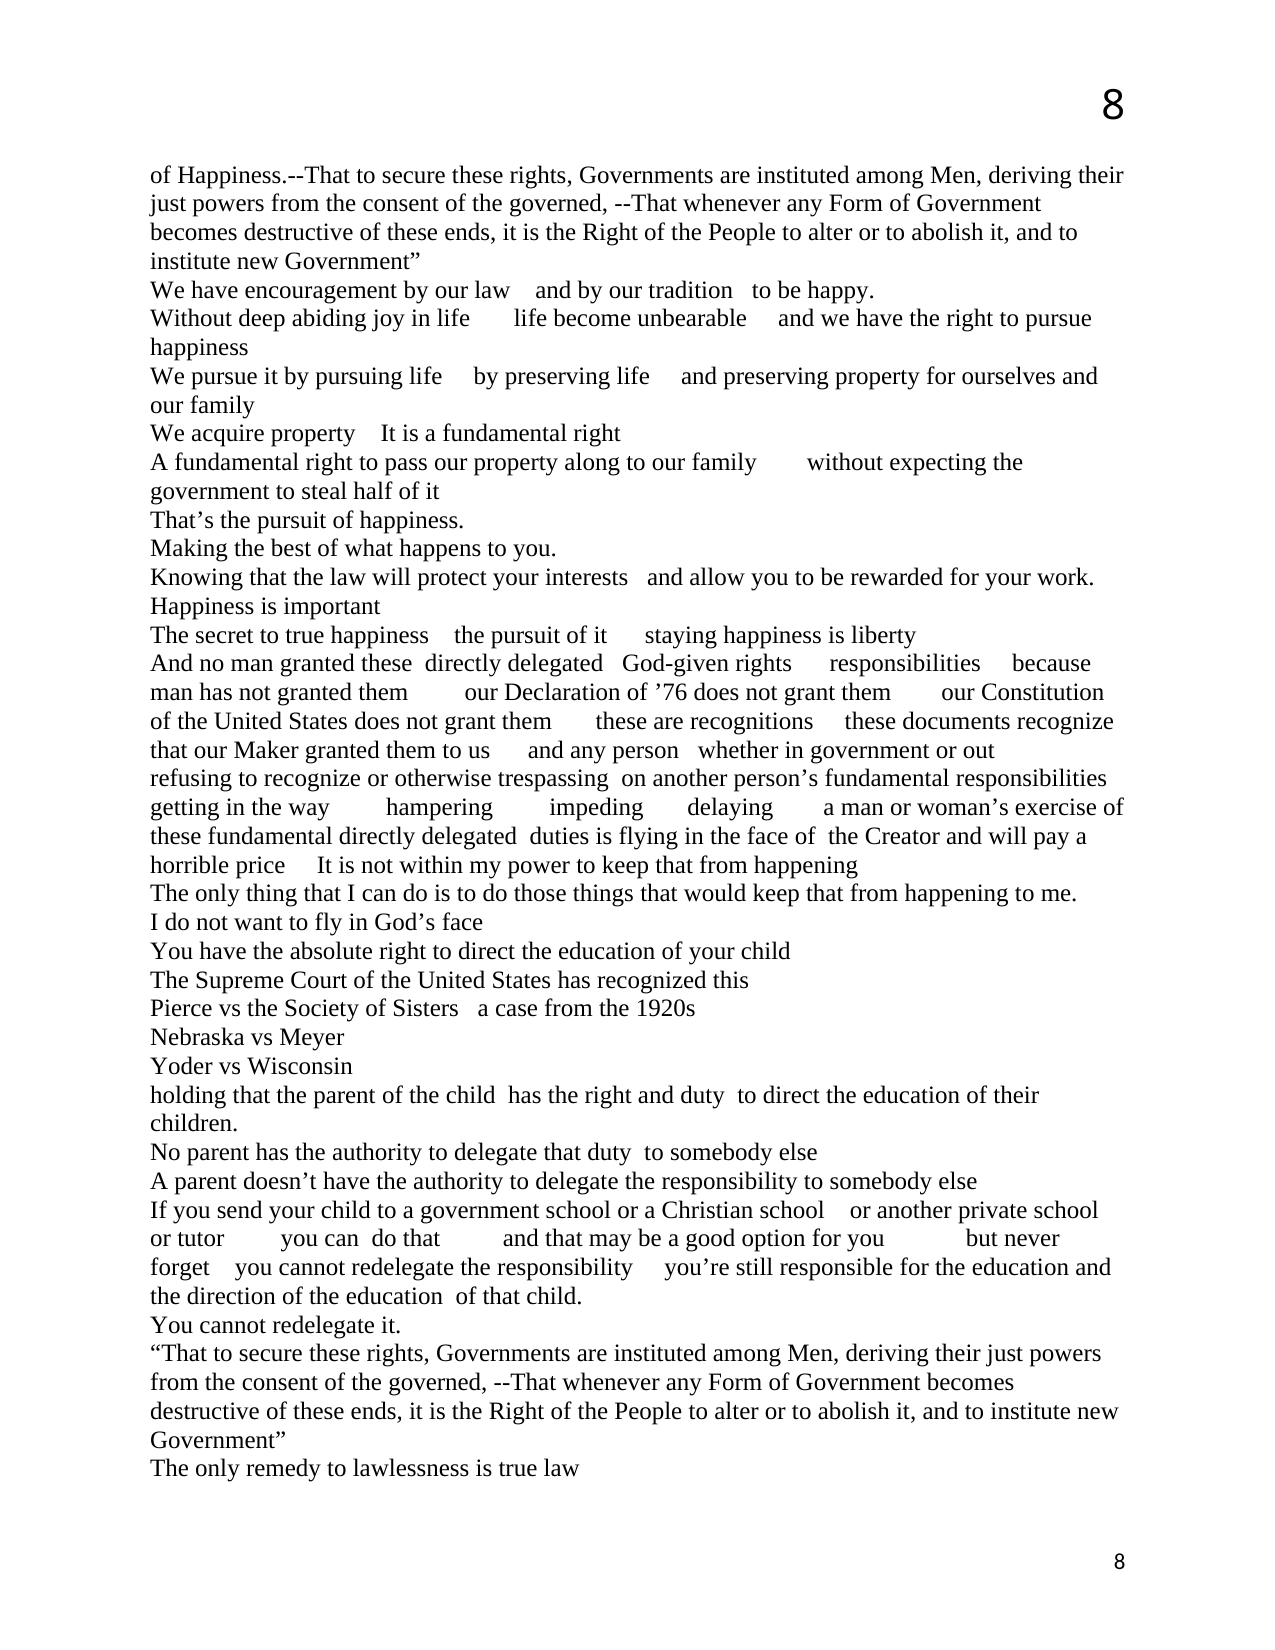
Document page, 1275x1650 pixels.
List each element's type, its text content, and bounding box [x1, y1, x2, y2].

text Making the best of what happens to you. [150, 533, 1125, 562]
text The only remedy to lawlessness is true law [150, 1453, 1125, 1482]
text Pierce vs the Society of Sisters a case from the 1920s [150, 993, 1125, 1022]
text We acquire property It is a fundamental right [150, 418, 1125, 447]
text Without deep abiding joy in life life become unbearable and we have the right to pursue happiness [150, 303, 1125, 361]
text getting in the way hampering impeding delaying a man or woman’s exercise of these fundamental directly delegated duties is flying in the face of the Creator and will pay a horrible price It is not within my power to keep that from happening [150, 792, 1125, 878]
text No parent has the authority to delegate that duty to somebody else [150, 1137, 1125, 1166]
text That’s the pursuit of happiness. [150, 505, 1125, 533]
text If you send your child to a government school or a Christian school or another private school or tutor you can do that and that may be a good option for you but never forget you cannot redelegate the responsibility you’re still responsible for the education and the direction of the education of that child. [150, 1195, 1125, 1310]
text Knowing that the law will protect your interests and allow you to be rewarded for your work. [150, 562, 1125, 591]
text The secret to true happiness the pursuit of it staying happiness is liberty [150, 620, 1125, 648]
text “That to secure these rights, Governments are instituted among Men, deriving their just powers from the consent of the governed, --That whenever any Form of Government becomes destructive of these ends, it is the Right of the People to alter or to abolish it, and to institute new Government” [150, 1338, 1125, 1453]
text A fundamental right to pass our property along to our family without expecting the government to steal half of it [150, 447, 1125, 505]
text Happiness is important [150, 591, 1125, 620]
text holding that the parent of the child has the right and duty to direct the education of their children. [150, 1080, 1125, 1137]
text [150, 160, 1125, 275]
text Nebraska vs Meyer [150, 1022, 1125, 1051]
text A parent doesn’t have the authority to delegate the responsibility to somebody else [150, 1166, 1125, 1195]
text You cannot redelegate it. [150, 1310, 1125, 1338]
text We pursue it by pursuing life by preserving life and preserving property for ourselves and our family [150, 361, 1125, 418]
text We have encouragement by our law and by our tradition to be happy. [150, 275, 1125, 303]
text The Supreme Court of the United States has recognized this [150, 965, 1125, 993]
text Yoder vs Wisconsin [150, 1051, 1125, 1080]
text I do not want to fly in God’s face [150, 907, 1125, 936]
text You have the absolute right to direct the education of your child [150, 936, 1125, 965]
text And no man granted these directly delegated God-given rights responsibilities because man has not granted them our Declaration of ’76 does not grant them our Constitution of the United States does not grant them these are recognitions these documents recognize that our Maker granted them to us and any person whether in government or out refusing to recognize or otherwise trespassing on another person’s fundamental responsibilities [150, 648, 1125, 792]
text The only thing that I can do is to do those things that would keep that from happening to me. [150, 878, 1125, 907]
